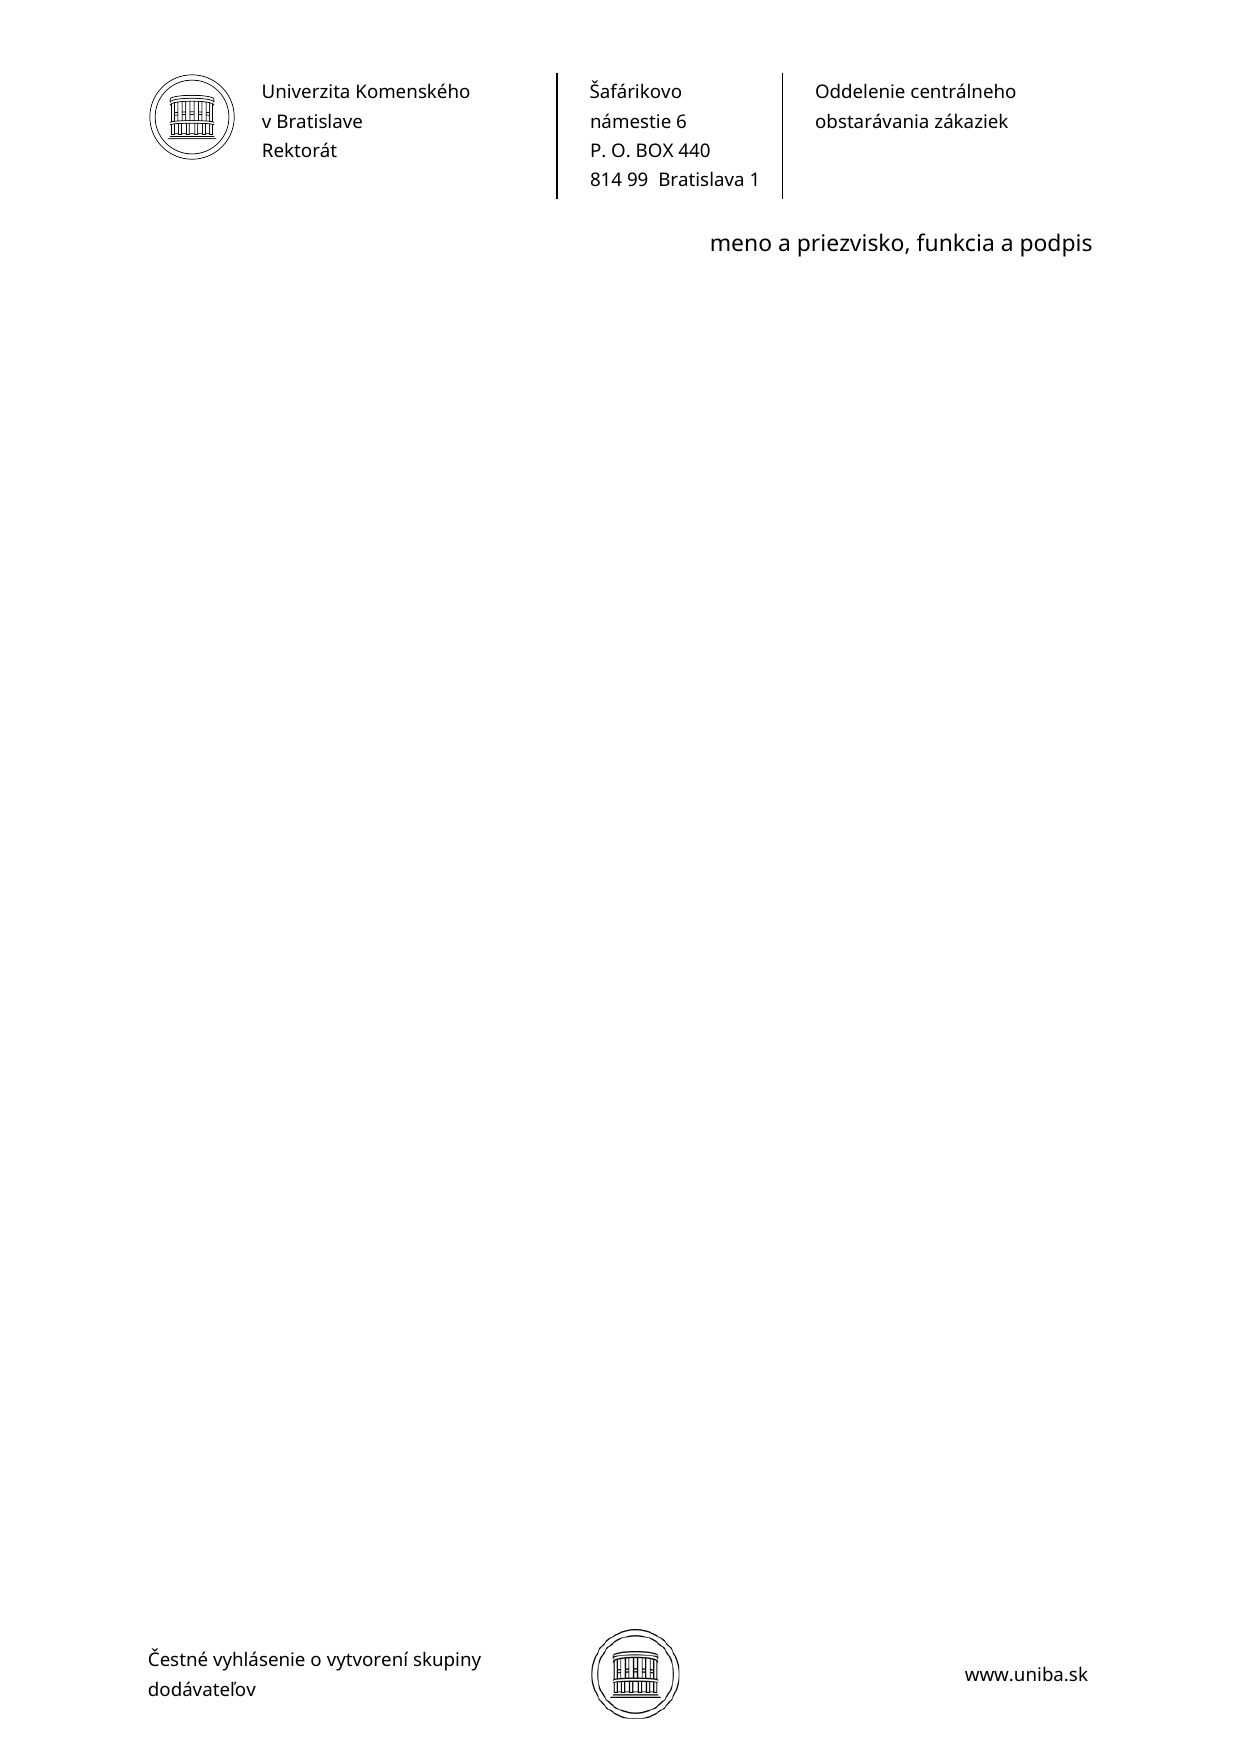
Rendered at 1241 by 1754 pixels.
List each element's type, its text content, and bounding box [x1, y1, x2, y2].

picture [591, 1629, 680, 1719]
text meno a priezvisko, funkcia a podpis [148, 227, 1093, 258]
picture [147, 72, 237, 162]
